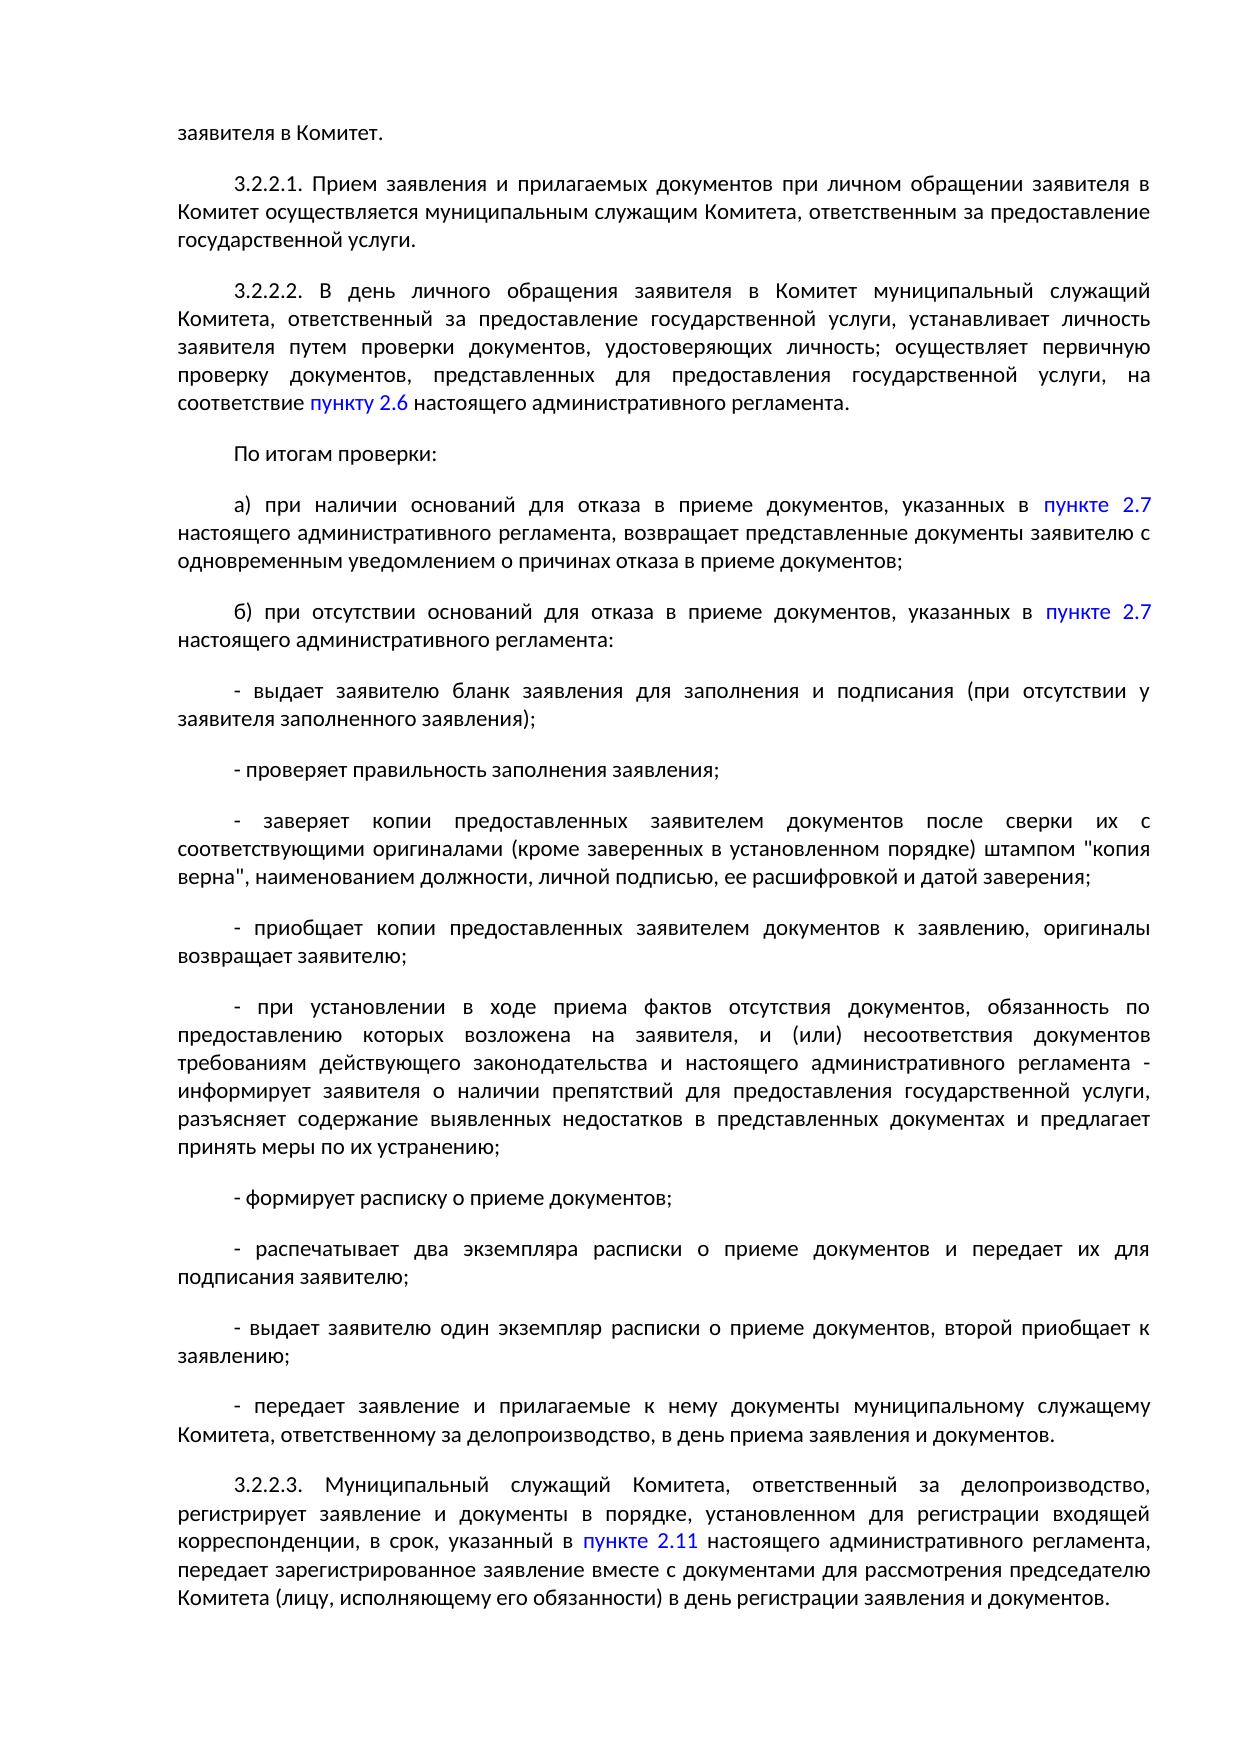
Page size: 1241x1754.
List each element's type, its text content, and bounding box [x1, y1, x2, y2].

text - заверяет копии предоставленных заявителем документов после сверки их с соответствующими оригиналами (кроме заверенных в установленном порядке) штампом "копия верна", наименованием должности, личной подписью, ее расшифровкой и датой заверения; [177, 806, 1152, 890]
text - приобщает копии предоставленных заявителем документов к заявлению, оригиналы возвращает заявителю; [177, 913, 1152, 969]
text - выдает заявителю бланк заявления для заполнения и подписания (при отсутствии у заявителя заполненного заявления); [177, 676, 1152, 732]
text - формирует расписку о приеме документов; [177, 1183, 1152, 1211]
text 3.2.2.1. Прием заявления и прилагаемых документов при личном обращении заявителя в Комитет осуществляется муниципальным служащим Комитета, ответственным за предоставление государственной услуги. [177, 169, 1152, 253]
text - проверяет правильность заполнения заявления; [177, 755, 1152, 783]
text - выдает заявителю один экземпляр расписки о приеме документов, второй приобщает к заявлению; [177, 1313, 1152, 1369]
text б) при отсутствии оснований для отказа в приеме документов, указанных в пункте 2.7 настоящего административного регламента: [177, 597, 1152, 653]
text 3.2.2.3. Муниципальный служащий Комитета, ответственный за делопроизводство, регистрирует заявление и документы в порядке, установленном для регистрации входящей корреспонденции, в срок, указанный в пункте 2.11 настоящего административного регламента, передает зарегистрированное заявление вместе с документами для рассмотрения председателю Комитета (лицу, исполняющему его обязанности) в день регистрации заявления и документов. [177, 1471, 1152, 1611]
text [177, 118, 1152, 146]
text По итогам проверки: [177, 439, 1152, 467]
text - передает заявление и прилагаемые к нему документы муниципальному служащему Комитета, ответственному за делопроизводство, в день приема заявления и документов. [177, 1392, 1152, 1448]
text - при установлении в ходе приема фактов отсутствия документов, обязанность по предоставлению которых возложена на заявителя, и (или) несоответствия документов требованиям действующего законодательства и настоящего административного регламента - информирует заявителя о наличии препятствий для предоставления государственной услуги, разъясняет содержание выявленных недостатков в представленных документах и предлагает принять меры по их устранению; [177, 992, 1152, 1160]
text 3.2.2.2. В день личного обращения заявителя в Комитет муниципальный служащий Комитета, ответственный за предоставление государственной услуги, устанавливает личность заявителя путем проверки документов, удостоверяющих личность; осуществляет первичную проверку документов, представленных для предоставления государственной услуги, на соответствие пункту 2.6 настоящего административного регламента. [177, 276, 1152, 416]
text а) при наличии оснований для отказа в приеме документов, указанных в пункте 2.7 настоящего административного регламента, возвращает представленные документы заявителю с одновременным уведомлением о причинах отказа в приеме документов; [177, 490, 1152, 574]
text - распечатывает два экземпляра расписки о приеме документов и передает их для подписания заявителю; [177, 1234, 1152, 1290]
